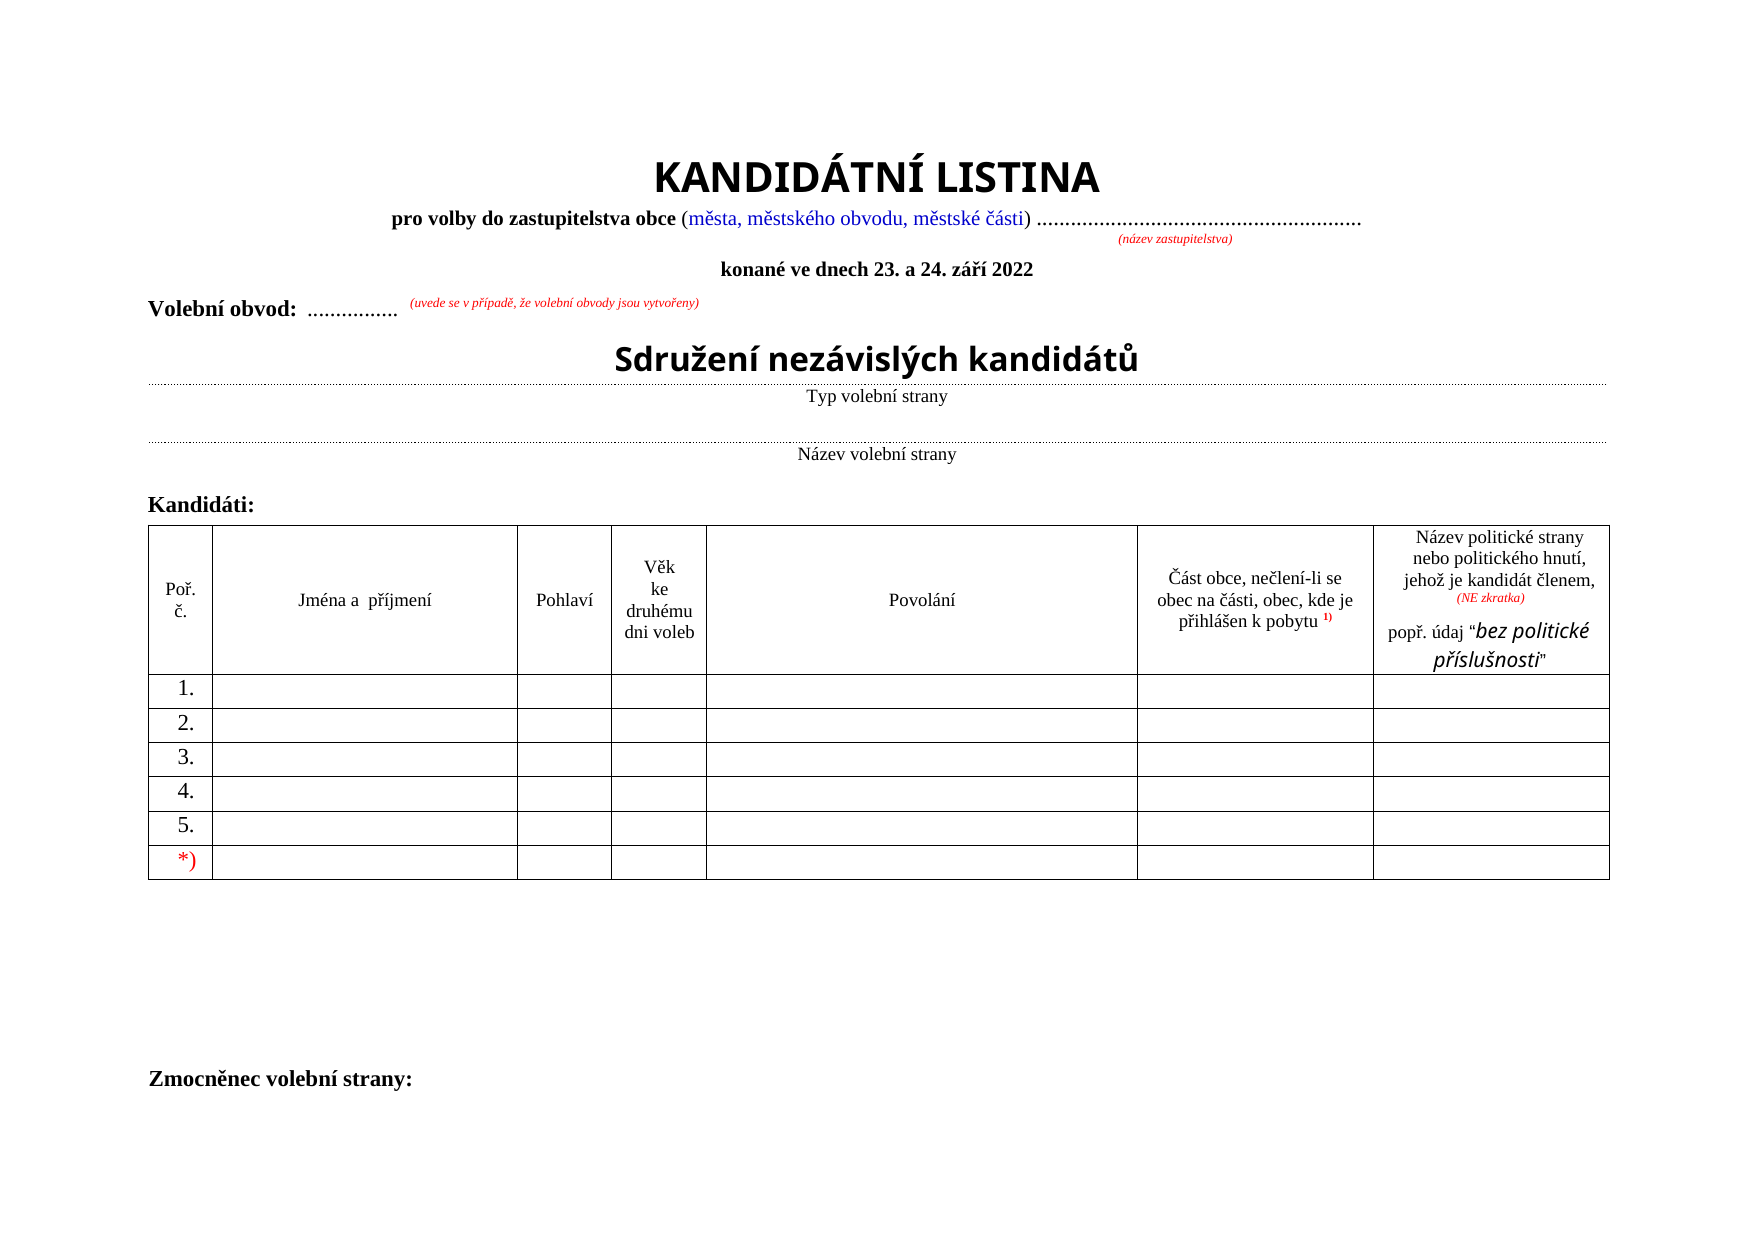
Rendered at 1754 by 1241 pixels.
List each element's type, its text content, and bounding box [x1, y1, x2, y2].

table_cell [149, 675, 212, 708]
table_cell [1374, 777, 1609, 811]
table_header Povolání [707, 526, 1137, 673]
table_cell [707, 812, 1137, 845]
table_cell [1374, 812, 1609, 845]
table_cell [612, 743, 706, 776]
table_header Věk ke druhému dni voleb [612, 526, 706, 673]
table_cell [612, 846, 706, 879]
table_cell [1374, 675, 1609, 708]
text kandidátní listina [148, 148, 1606, 204]
table_cell [1374, 709, 1609, 742]
table_cell [1374, 846, 1609, 879]
text konané ve dnech 23. a 24. září 2022 [148, 257, 1606, 281]
table_cell [612, 709, 706, 742]
table_cell [518, 709, 611, 742]
table_cell [213, 675, 517, 708]
table_cell [1138, 743, 1373, 776]
text Sdružení nezávislých kandidátů [148, 336, 1606, 385]
table_cell [518, 812, 611, 845]
table_header Jména a příjmení [213, 526, 517, 673]
table_header Část obce, nečlení-li se obec na části, obec, kde je přihlášen k pobytu 1) [1138, 526, 1373, 673]
table_cell [1138, 709, 1373, 742]
table_cell [518, 846, 611, 879]
table_header Název politické strany nebo politického hnutí, jehož je kandidát členem, (ne zkratka) popř. údaj “bez politické příslušnosti” [1374, 526, 1609, 673]
table_cell [707, 709, 1137, 742]
text Typ volební strany [148, 385, 1606, 406]
text Kandidáti: [148, 491, 1606, 517]
table_cell [707, 743, 1137, 776]
table_cell [213, 709, 517, 742]
table_cell [213, 777, 517, 811]
table_cell [1138, 675, 1373, 708]
table_cell *) [149, 846, 212, 879]
text Volební obvod: ................ (uvede se v případě, že volební obvody jsou vytvořeny) [148, 295, 1606, 322]
table_cell [213, 743, 517, 776]
table_header Poř. č. [149, 526, 212, 673]
table_cell [612, 777, 706, 811]
text Název volební strany [148, 443, 1606, 464]
table_cell [518, 743, 611, 776]
table_cell [1138, 846, 1373, 879]
text (název zastupitelstva) [148, 231, 1606, 257]
table_cell [707, 846, 1137, 879]
table_cell [518, 675, 611, 708]
table_cell [213, 846, 517, 879]
table_cell [213, 812, 517, 845]
table_cell [149, 709, 212, 742]
text pro volby do zastupitelstva obce (města, městského obvodu, městské části) ......................................................... [148, 204, 1606, 231]
table_cell [707, 777, 1137, 811]
table_cell [1138, 777, 1373, 811]
table_cell [149, 743, 212, 776]
table_cell [518, 777, 611, 811]
table_cell [149, 777, 212, 811]
table_cell [149, 812, 212, 845]
table_cell [612, 675, 706, 708]
table_header Pohlaví [518, 526, 611, 673]
table_cell [612, 812, 706, 845]
text Zmocněnec volební strany: [148, 1064, 1606, 1091]
table_cell [707, 675, 1137, 708]
table_cell [1138, 812, 1373, 845]
table_cell [1374, 743, 1609, 776]
